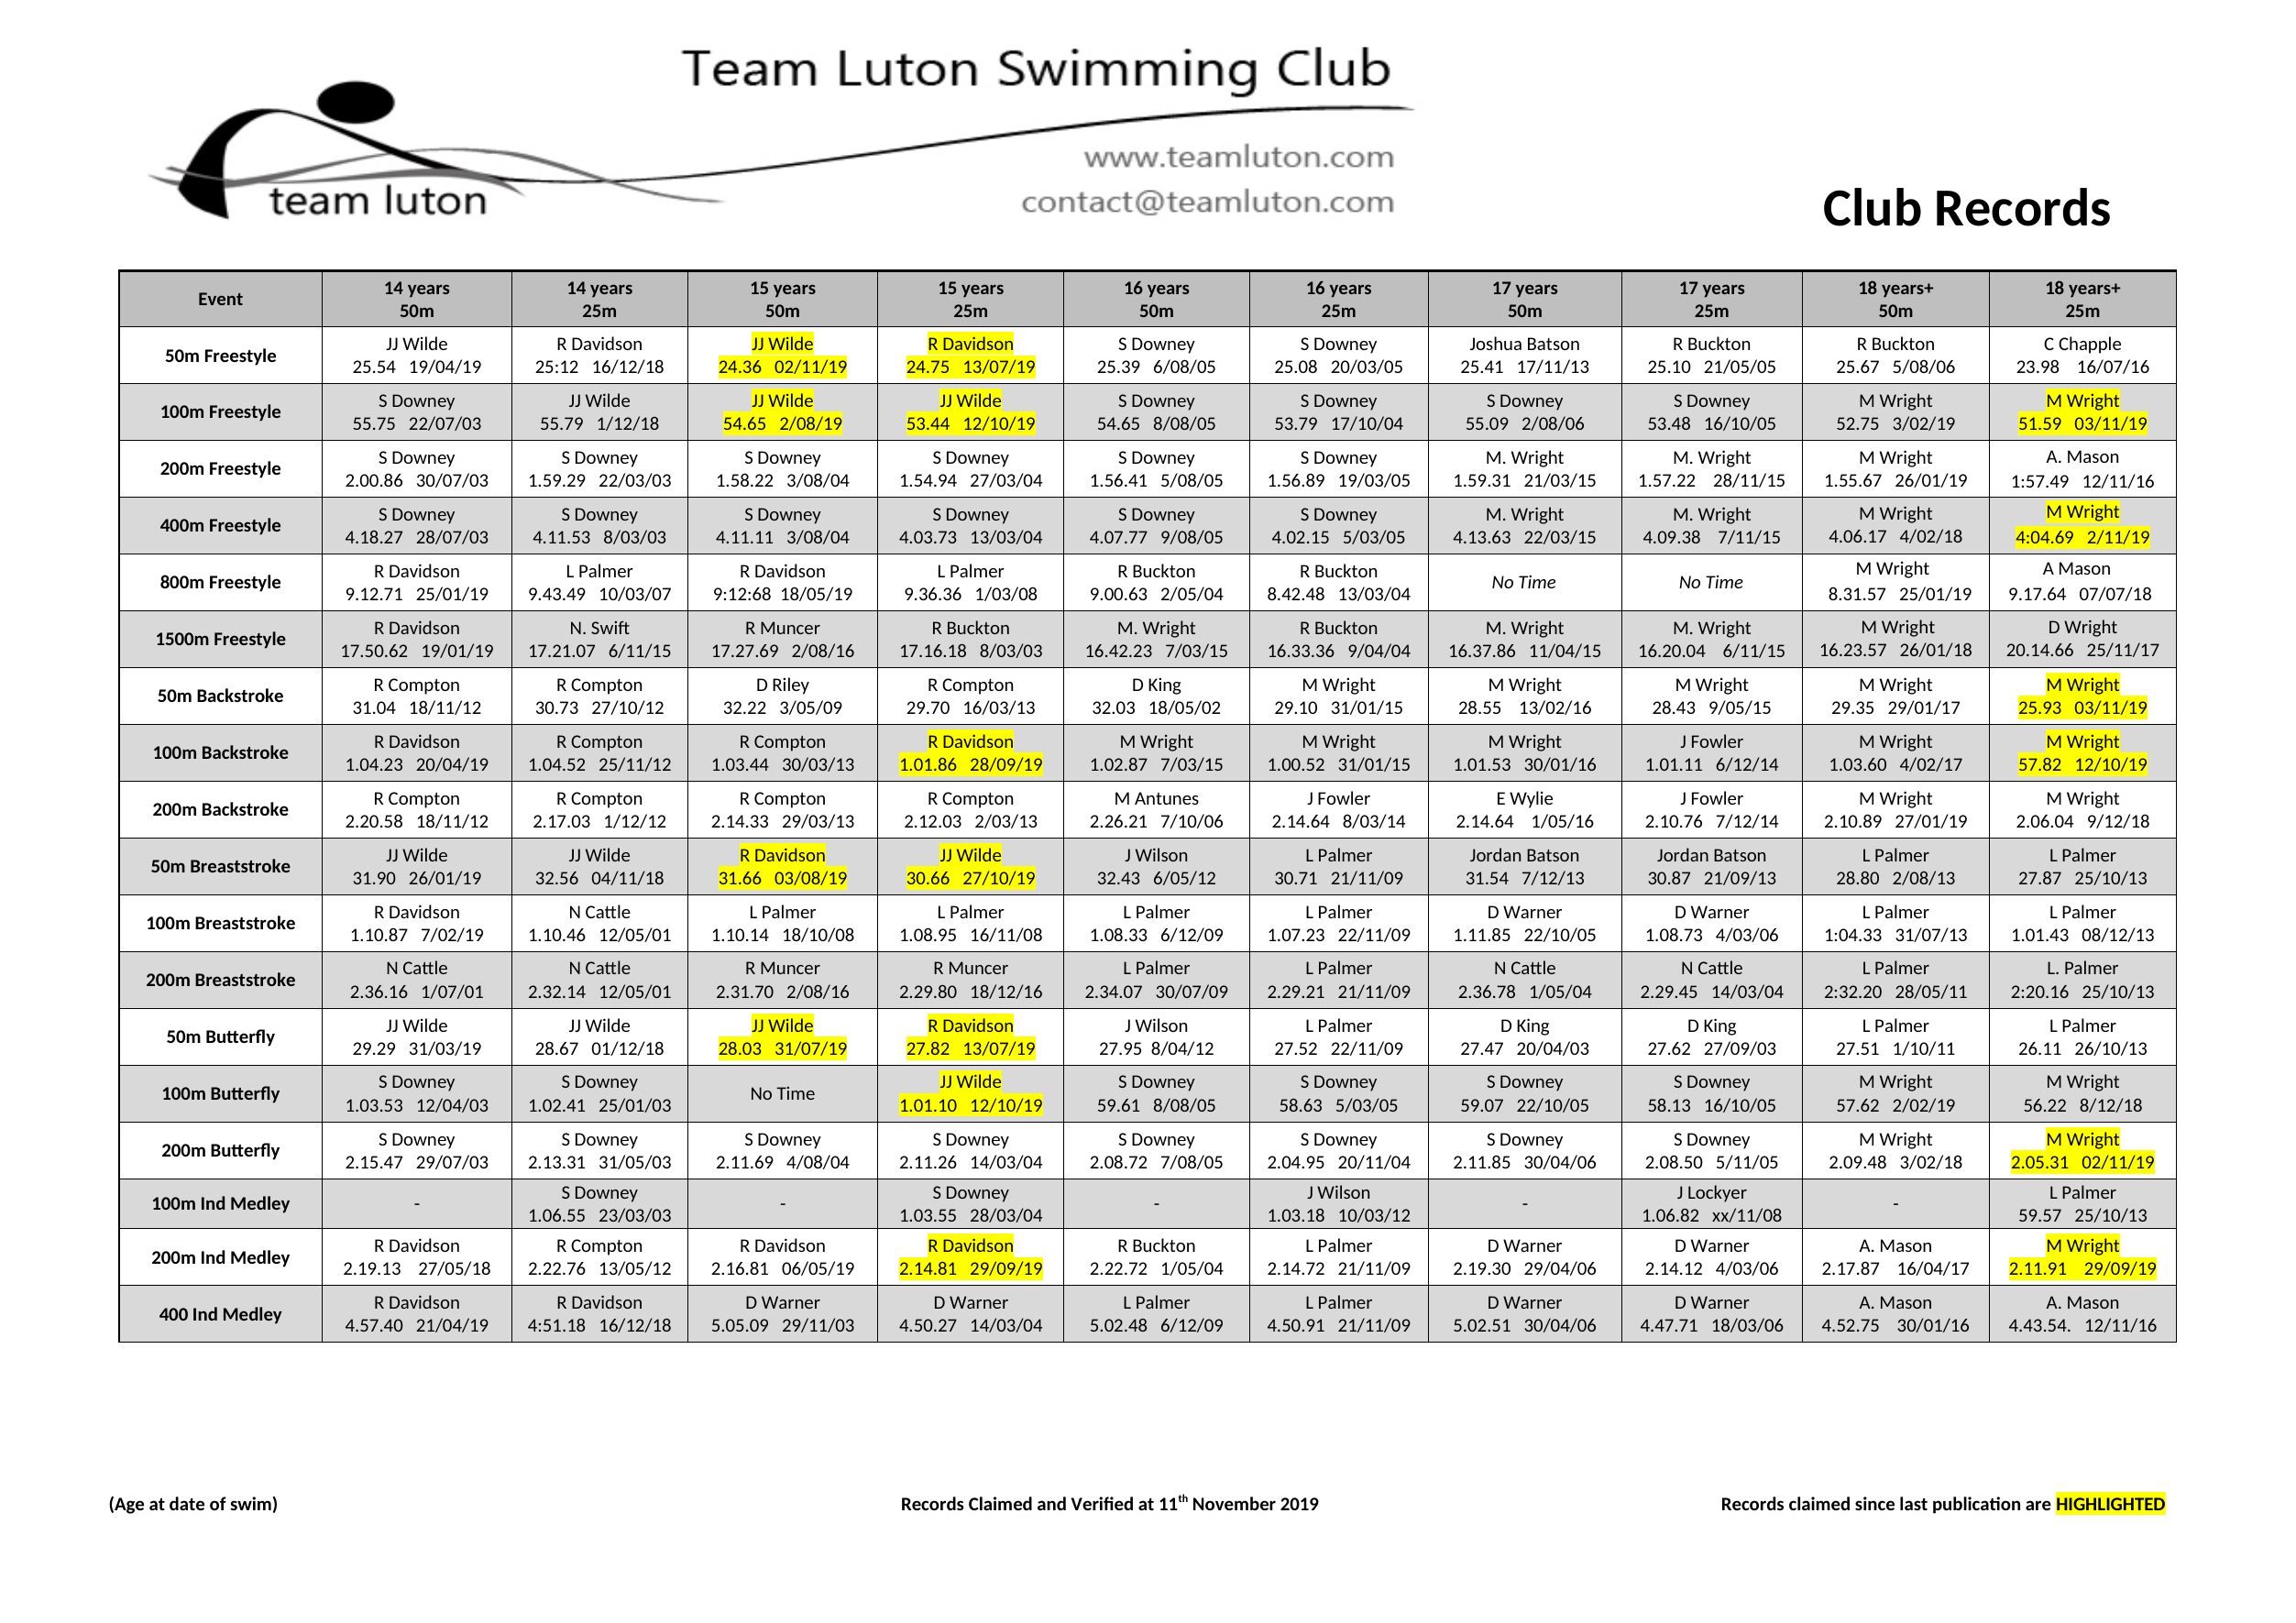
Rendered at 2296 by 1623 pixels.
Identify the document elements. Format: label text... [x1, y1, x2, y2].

table_cell M Wright 56.22 8/12/18 [1990, 1066, 2176, 1122]
table_cell N Cattle 2.32.14 12/05/01 [512, 952, 687, 1008]
table_cell M Wright 2.09.48 3/02/18 [1803, 1123, 1989, 1179]
table_cell L Palmer 27.51 1/10/11 [1803, 1009, 1989, 1065]
table_cell JJ Wilde 28.67 01/12/18 [512, 1009, 687, 1065]
table_cell R Davidson 17.50.62 19/01/19 [323, 611, 511, 667]
table_cell L Palmer 5.02.48 6/12/09 [1064, 1286, 1249, 1342]
table_cell D King 27.47 20/04/03 [1429, 1009, 1621, 1065]
table_cell L Palmer 9.43.49 10/03/07 [512, 554, 687, 610]
table_cell JJ Wilde 53.44 12/10/19 [878, 384, 1063, 440]
table_cell M Wright 1.55.67 26/01/19 [1803, 441, 1989, 497]
table_cell Joshua Batson 25.41 17/11/13 [1429, 327, 1621, 383]
table_cell S Downey 55.09 2/08/06 [1429, 384, 1621, 440]
table_cell D Warner 2.14.12 4/03/06 [1622, 1229, 1802, 1285]
table_cell M Wright 16.23.57 26/01/18 [1803, 611, 1989, 667]
table_cell S Downey 54.65 8/08/05 [1064, 384, 1249, 440]
table_cell S Downey 58.13 16/10/05 [1622, 1066, 1802, 1122]
table_cell 50m Backstroke [120, 668, 322, 724]
table_cell R Buckton 9.00.63 2/05/04 [1064, 554, 1249, 610]
table_cell 800m Freestyle [120, 554, 322, 610]
table_cell - [1429, 1179, 1621, 1228]
table_cell R Compton 30.73 27/10/12 [512, 668, 687, 724]
table_cell M Wright 4:04.69 2/11/19 [1990, 498, 2176, 554]
table_cell - [1064, 1179, 1249, 1228]
table_cell M. Wright 16.20.04 6/11/15 [1622, 611, 1802, 667]
table_cell R Davidson 9.12.71 25/01/19 [323, 554, 511, 610]
table_cell S Downey 59.07 22/10/05 [1429, 1066, 1621, 1122]
table_cell R Compton 1.03.44 30/03/13 [688, 725, 877, 781]
table_cell S Downey 2.15.47 29/07/03 [323, 1123, 511, 1179]
table_cell S Downey 1.02.41 25/01/03 [512, 1066, 687, 1122]
table_cell M. Wright 4.13.63 22/03/15 [1429, 498, 1621, 554]
table_cell R Compton 2.12.03 2/03/13 [878, 782, 1063, 838]
table_cell C Chapple 23.98 16/07/16 [1990, 327, 2176, 383]
table_cell R Compton 2.20.58 18/11/12 [323, 782, 511, 838]
table_cell R Compton 2.17.03 1/12/12 [512, 782, 687, 838]
table_cell S Downey 2.00.86 30/07/03 [323, 441, 511, 497]
table_cell J Fowler 1.01.11 6/12/14 [1622, 725, 1802, 781]
table_cell D Riley 32.22 3/05/09 [688, 668, 877, 724]
table_cell R Davidson 9:12:68 18/05/19 [688, 554, 877, 610]
table_cell S Downey 2.04.95 20/11/04 [1250, 1123, 1428, 1179]
table_cell 100m Backstroke [120, 725, 322, 781]
table_cell D King 32.03 18/05/02 [1064, 668, 1249, 724]
table_cell R Davidson 27.82 13/07/19 [878, 1009, 1063, 1065]
table_cell S Downey 1.56.41 5/08/05 [1064, 441, 1249, 497]
table_cell S Downey 1.03.53 12/04/03 [323, 1066, 511, 1122]
table_cell N. Swift 17.21.07 6/11/15 [512, 611, 687, 667]
table_cell L Palmer 1.01.43 08/12/13 [1990, 895, 2176, 951]
table_cell R Davidson 4.57.40 21/04/19 [323, 1286, 511, 1342]
table_cell S Downey 58.63 5/03/05 [1250, 1066, 1428, 1122]
table_cell R Buckton 16.33.36 9/04/04 [1250, 611, 1428, 667]
table_cell S Downey 53.48 16/10/05 [1622, 384, 1802, 440]
table_cell S Downey 1.59.29 22/03/03 [512, 441, 687, 497]
table_cell 50m Breaststroke [120, 839, 322, 894]
table_cell JJ Wilde 31.90 26/01/19 [323, 839, 511, 894]
table_cell D Warner 5.05.09 29/11/03 [688, 1286, 877, 1342]
table_cell S Downey 1.58.22 3/08/04 [688, 441, 877, 497]
table_cell R Davidson 2.19.13 27/05/18 [323, 1229, 511, 1285]
table_cell R Davidson 31.66 03/08/19 [688, 839, 877, 894]
table_cell M Wright 2.10.89 27/01/19 [1803, 782, 1989, 838]
table_cell L Palmer 2.34.07 30/07/09 [1064, 952, 1249, 1008]
table_cell 100m Freestyle [120, 384, 322, 440]
table_cell 17 years 50m [1429, 272, 1621, 326]
table_cell M. Wright 1.59.31 21/03/15 [1429, 441, 1621, 497]
table_cell L Palmer 1.08.95 16/11/08 [878, 895, 1063, 951]
table_cell 200m Freestyle [120, 441, 322, 497]
table_cell 200m Breaststroke [120, 952, 322, 1008]
table_cell J Wilson 32.43 6/05/12 [1064, 839, 1249, 894]
table_cell S Downey 4.11.53 8/03/03 [512, 498, 687, 554]
table_cell S Downey 1.03.55 28/03/04 [878, 1179, 1063, 1228]
table_cell R Davidson 2.14.81 29/09/19 [878, 1229, 1063, 1285]
table_cell R Davidson 4:51.18 16/12/18 [512, 1286, 687, 1342]
table_cell R Muncer 2.31.70 2/08/16 [688, 952, 877, 1008]
table_cell M Wright 29.10 31/01/15 [1250, 668, 1428, 724]
table_cell J Wilson 27.95 8/04/12 [1064, 1009, 1249, 1065]
table_cell R Compton 31.04 18/11/12 [323, 668, 511, 724]
table_cell M Wright 28.43 9/05/15 [1622, 668, 1802, 724]
table_cell 18 years+ 25m [1990, 272, 2176, 326]
table_cell - [688, 1179, 877, 1228]
table_cell L Palmer 2.14.72 21/11/09 [1250, 1229, 1428, 1285]
table_cell L. Palmer 2:20.16 25/10/13 [1990, 952, 2176, 1008]
table_cell L Palmer 4.50.91 21/11/09 [1250, 1286, 1428, 1342]
table_cell S Downey 4.03.73 13/03/04 [878, 498, 1063, 554]
table_cell L Palmer 2:32.20 28/05/11 [1803, 952, 1989, 1008]
table_cell 50m Butterfly [120, 1009, 322, 1065]
table_cell S Downey 4.11.11 3/08/04 [688, 498, 877, 554]
table_cell 18 years+ 50m [1803, 272, 1989, 326]
table_cell S Downey 1.56.89 19/03/05 [1250, 441, 1428, 497]
table_cell 100m Ind Medley [120, 1179, 322, 1228]
table_cell S Downey 2.08.72 7/08/05 [1064, 1123, 1249, 1179]
table_cell D Warner 4.47.71 18/03/06 [1622, 1286, 1802, 1342]
table_cell Jordan Batson 30.87 21/09/13 [1622, 839, 1802, 894]
table_cell L Palmer 2.29.21 21/11/09 [1250, 952, 1428, 1008]
table_cell M Wright 25.93 03/11/19 [1990, 668, 2176, 724]
table_cell M Wright 2.06.04 9/12/18 [1990, 782, 2176, 838]
table_cell R Buckton 2.22.72 1/05/04 [1064, 1229, 1249, 1285]
table_cell 200m Butterfly [120, 1123, 322, 1179]
table_cell Jordan Batson 31.54 7/12/13 [1429, 839, 1621, 894]
table_cell JJ Wilde 30.66 27/10/19 [878, 839, 1063, 894]
table_cell S Downey 4.07.77 9/08/05 [1064, 498, 1249, 554]
table_cell JJ Wilde 28.03 31/07/19 [688, 1009, 877, 1065]
table_cell No Time [1622, 554, 1802, 610]
table_cell R Davidson 24.75 13/07/19 [878, 327, 1063, 383]
table_cell S Downey 2.08.50 5/11/05 [1622, 1123, 1802, 1179]
table_cell R Buckton 25.67 5/08/06 [1803, 327, 1989, 383]
table_cell M Wright 29.35 29/01/17 [1803, 668, 1989, 724]
table_cell A. Mason 4.43.54. 12/11/16 [1990, 1286, 2176, 1342]
table_cell R Davidson 1.01.86 28/09/19 [878, 725, 1063, 781]
table_cell 16 years 50m [1064, 272, 1249, 326]
table_cell L Palmer 26.11 26/10/13 [1990, 1009, 2176, 1065]
table_cell M Wright 1.01.53 30/01/16 [1429, 725, 1621, 781]
table_cell 14 years 25m [512, 272, 687, 326]
table_cell D Warner 4.50.27 14/03/04 [878, 1286, 1063, 1342]
table_cell D Wright 20.14.66 25/11/17 [1990, 611, 2176, 667]
table_cell No Time [1429, 554, 1621, 610]
table_cell JJ Wilde 25.54 19/04/19 [323, 327, 511, 383]
table_cell R Davidson 2.16.81 06/05/19 [688, 1229, 877, 1285]
table_cell S Downey 25.39 6/08/05 [1064, 327, 1249, 383]
table_cell M Wright 52.75 3/02/19 [1803, 384, 1989, 440]
table_cell L Palmer 1.07.23 22/11/09 [1250, 895, 1428, 951]
table_cell S Downey 55.75 22/07/03 [323, 384, 511, 440]
table_cell 400 Ind Medley [120, 1286, 322, 1342]
table_cell D Warner 1.11.85 22/10/05 [1429, 895, 1621, 951]
table_cell N Cattle 2.36.78 1/05/04 [1429, 952, 1621, 1008]
table_cell M Wright 28.55 13/02/16 [1429, 668, 1621, 724]
table_cell 200m Backstroke [120, 782, 322, 838]
table_cell 16 years 25m [1250, 272, 1428, 326]
table_cell S Downey 25.08 20/03/05 [1250, 327, 1428, 383]
table_cell 15 years 25m [878, 272, 1063, 326]
table_cell L Palmer 59.57 25/10/13 [1990, 1179, 2176, 1228]
table_cell M Wright 51.59 03/11/19 [1990, 384, 2176, 440]
table_cell No Time [688, 1066, 877, 1122]
table_cell M. Wright 16.37.86 11/04/15 [1429, 611, 1621, 667]
table_cell L Palmer 27.87 25/10/13 [1990, 839, 2176, 894]
table_cell N Cattle 1.10.46 12/05/01 [512, 895, 687, 951]
table_cell A Mason 9.17.64 07/07/18 [1990, 554, 2176, 610]
table_cell JJ Wilde 29.29 31/03/19 [323, 1009, 511, 1065]
table_cell S Downey 2.11.85 30/04/06 [1429, 1123, 1621, 1179]
table_cell S Downey 1.54.94 27/03/04 [878, 441, 1063, 497]
table_cell S Downey 2.11.69 4/08/04 [688, 1123, 877, 1179]
table_cell M Wright 57.82 12/10/19 [1990, 725, 2176, 781]
table_cell - [323, 1179, 511, 1228]
table_cell S Downey 1.06.55 23/03/03 [512, 1179, 687, 1228]
picture [115, 38, 1553, 225]
table_cell L Palmer 1.10.14 18/10/08 [688, 895, 877, 951]
table_cell R Davidson 1.10.87 7/02/19 [323, 895, 511, 951]
table_cell S Downey 4.02.15 5/03/05 [1250, 498, 1428, 554]
table_cell JJ Wilde 1.01.10 12/10/19 [878, 1066, 1063, 1122]
table_cell 1500m Freestyle [120, 611, 322, 667]
table_cell M Wright 4.06.17 4/02/18 [1803, 498, 1989, 554]
table_cell J Fowler 2.14.64 8/03/14 [1250, 782, 1428, 838]
table_cell D Warner 2.19.30 29/04/06 [1429, 1229, 1621, 1285]
table_cell R Compton 1.04.52 25/11/12 [512, 725, 687, 781]
table_cell S Downey 2.13.31 31/05/03 [512, 1123, 687, 1179]
table_cell D Warner 5.02.51 30/04/06 [1429, 1286, 1621, 1342]
table_cell L Palmer 1.08.33 6/12/09 [1064, 895, 1249, 951]
table_cell 17 years 25m [1622, 272, 1802, 326]
table_cell R Buckton 8.42.48 13/03/04 [1250, 554, 1428, 610]
table_cell A. Mason 1:57.49 12/11/16 [1990, 441, 2176, 497]
table_cell N Cattle 2.36.16 1/07/01 [323, 952, 511, 1008]
table_cell S Downey 2.11.26 14/03/04 [878, 1123, 1063, 1179]
table_cell - [1803, 1179, 1989, 1228]
table_cell M. Wright 16.42.23 7/03/15 [1064, 611, 1249, 667]
table_cell S Downey 4.18.27 28/07/03 [323, 498, 511, 554]
table_cell M Wright 1.02.87 7/03/15 [1064, 725, 1249, 781]
table_cell 100m Butterfly [120, 1066, 322, 1122]
table_cell S Downey 53.79 17/10/04 [1250, 384, 1428, 440]
table_cell A. Mason 4.52.75 30/01/16 [1803, 1286, 1989, 1342]
table_cell L Palmer 1:04.33 31/07/13 [1803, 895, 1989, 951]
table_cell 100m Breaststroke [120, 895, 322, 951]
table_cell 14 years 50m [323, 272, 511, 326]
table_cell R Compton 2.14.33 29/03/13 [688, 782, 877, 838]
table_cell R Buckton 17.16.18 8/03/03 [878, 611, 1063, 667]
table_cell J Wilson 1.03.18 10/03/12 [1250, 1179, 1428, 1228]
table_cell R Muncer 17.27.69 2/08/16 [688, 611, 877, 667]
table_cell R Compton 29.70 16/03/13 [878, 668, 1063, 724]
table_cell R Muncer 2.29.80 18/12/16 [878, 952, 1063, 1008]
table_cell A. Mason 2.17.87 16/04/17 [1803, 1229, 1989, 1285]
table_cell J Lockyer 1.06.82 xx/11/08 [1622, 1179, 1802, 1228]
table_cell M Wright 2.11.91 29/09/19 [1990, 1229, 2176, 1285]
table_cell M Wright 8.31.57 25/01/19 [1803, 554, 1989, 610]
table_cell N Cattle 2.29.45 14/03/04 [1622, 952, 1802, 1008]
table_cell S Downey 59.61 8/08/05 [1064, 1066, 1249, 1122]
table_cell 15 years 50m [688, 272, 877, 326]
table_cell M Antunes 2.26.21 7/10/06 [1064, 782, 1249, 838]
table_cell M Wright 1.03.60 4/02/17 [1803, 725, 1989, 781]
table_cell R Davidson 25:12 16/12/18 [512, 327, 687, 383]
table_cell M Wright 2.05.31 02/11/19 [1990, 1123, 2176, 1179]
table_cell R Buckton 25.10 21/05/05 [1622, 327, 1802, 383]
table_cell D Warner 1.08.73 4/03/06 [1622, 895, 1802, 951]
table_cell L Palmer 30.71 21/11/09 [1250, 839, 1428, 894]
table_cell JJ Wilde 55.79 1/12/18 [512, 384, 687, 440]
table_cell M. Wright 1.57.22 28/11/15 [1622, 441, 1802, 497]
table_cell M. Wright 4.09.38 7/11/15 [1622, 498, 1802, 554]
table_cell L Palmer 9.36.36 1/03/08 [878, 554, 1063, 610]
table_cell JJ Wilde 24.36 02/11/19 [688, 327, 877, 383]
table_cell E Wylie 2.14.64 1/05/16 [1429, 782, 1621, 838]
table_cell R Compton 2.22.76 13/05/12 [512, 1229, 687, 1285]
table_cell D King 27.62 27/09/03 [1622, 1009, 1802, 1065]
table_cell L Palmer 27.52 22/11/09 [1250, 1009, 1428, 1065]
table_cell M Wright 1.00.52 31/01/15 [1250, 725, 1428, 781]
table_cell JJ Wilde 54.65 2/08/19 [688, 384, 877, 440]
table_cell JJ Wilde 32.56 04/11/18 [512, 839, 687, 894]
table_cell 200m Ind Medley [120, 1229, 322, 1285]
table_cell Event [120, 272, 322, 326]
table_cell M Wright 57.62 2/02/19 [1803, 1066, 1989, 1122]
table_cell R Davidson 1.04.23 20/04/19 [323, 725, 511, 781]
table_cell L Palmer 28.80 2/08/13 [1803, 839, 1989, 894]
table_cell 50m Freestyle [120, 327, 322, 383]
table_cell 400m Freestyle [120, 498, 322, 554]
table_cell J Fowler 2.10.76 7/12/14 [1622, 782, 1802, 838]
